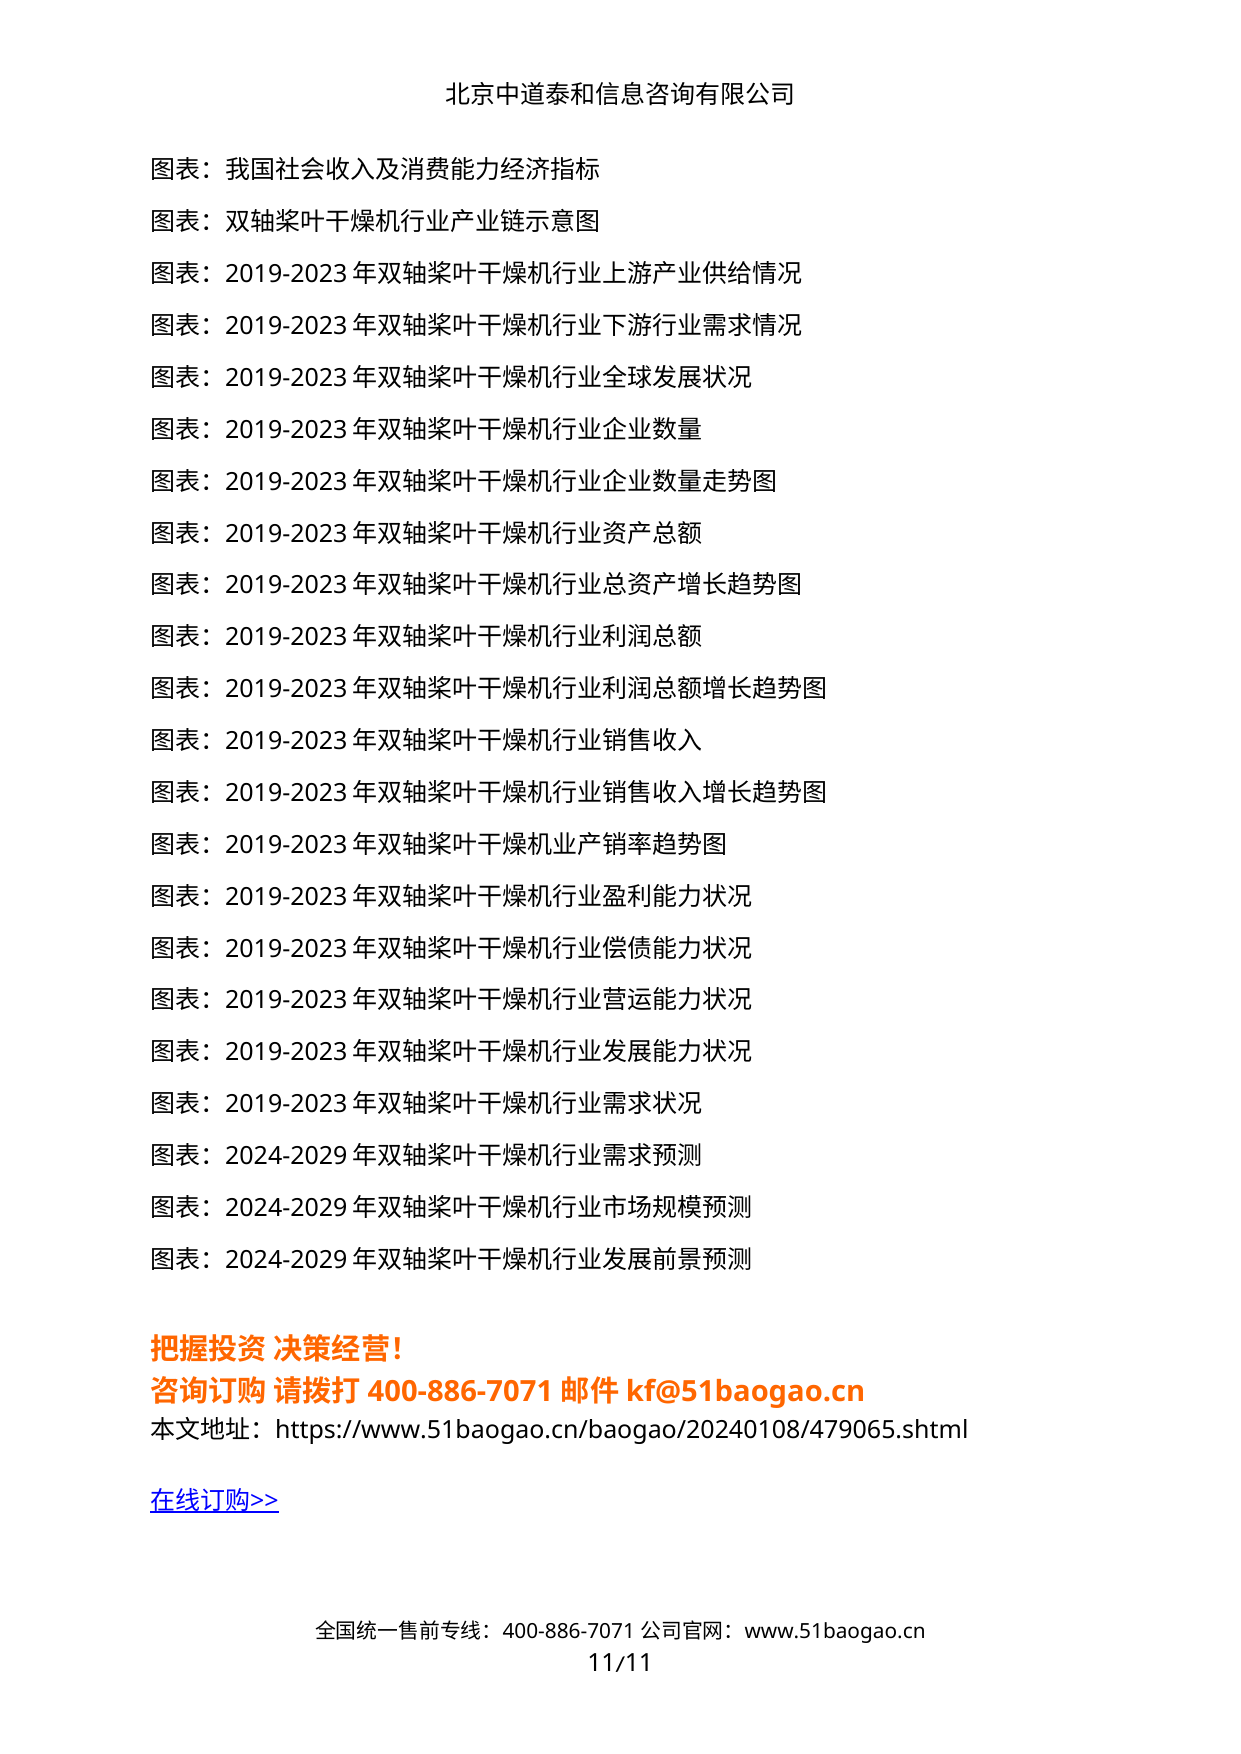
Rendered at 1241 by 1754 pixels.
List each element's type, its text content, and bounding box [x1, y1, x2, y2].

text 图表：2024-2029年双轴桨叶干燥机行业市场规模预测 [150, 1187, 1090, 1224]
text 图表：2019-2023年双轴桨叶干燥机行业全球发展状况 [150, 357, 1090, 394]
text 图表：双轴桨叶干燥机行业产业链示意图 [150, 202, 1090, 238]
text 图表：2019-2023年双轴桨叶干燥机行业盈利能力状况 [150, 876, 1090, 912]
text 图表：2019-2023年双轴桨叶干燥机行业销售收入增长趋势图 [150, 772, 1090, 809]
text 图表：2019-2023年双轴桨叶干燥机行业营运能力状况 [150, 980, 1090, 1016]
text 图表：2019-2023年双轴桨叶干燥机行业资产总额 [150, 513, 1090, 549]
text 把握投资 决策经营！咨询订购 请拨打 400-886-7071 邮件 kf@51baogao.cn本文地址：https://www.51baogao.cn/baogao/20240108/479065.shtml [150, 1291, 1090, 1446]
text 图表：2019-2023年双轴桨叶干燥机行业上游产业供给情况 [150, 254, 1090, 290]
text 图表：2019-2023年双轴桨叶干燥机行业下游行业需求情况 [150, 306, 1090, 342]
text 图表：我国社会收入及消费能力经济指标 [150, 150, 1090, 186]
text 图表：2024-2029年双轴桨叶干燥机行业需求预测 [150, 1136, 1090, 1172]
text 图表：2019-2023年双轴桨叶干燥机行业利润总额 [150, 617, 1090, 653]
text 图表：2019-2023年双轴桨叶干燥机行业销售收入 [150, 721, 1090, 757]
text 图表：2024-2029年双轴桨叶干燥机行业发展前景预测 [150, 1239, 1090, 1276]
text 在线订购>> [150, 1446, 1090, 1517]
text 图表：2019-2023年双轴桨叶干燥机行业利润总额增长趋势图 [150, 669, 1090, 705]
text 图表：2019-2023年双轴桨叶干燥机行业发展能力状况 [150, 1032, 1090, 1068]
text 图表：2019-2023年双轴桨叶干燥机业产销率趋势图 [150, 824, 1090, 861]
text 图表：2019-2023年双轴桨叶干燥机行业企业数量 [150, 409, 1090, 446]
text 图表：2019-2023年双轴桨叶干燥机行业偿债能力状况 [150, 928, 1090, 964]
text 图表：2019-2023年双轴桨叶干燥机行业需求状况 [150, 1084, 1090, 1120]
text 图表：2019-2023年双轴桨叶干燥机行业总资产增长趋势图 [150, 565, 1090, 601]
text 图表：2019-2023年双轴桨叶干燥机行业企业数量走势图 [150, 461, 1090, 497]
